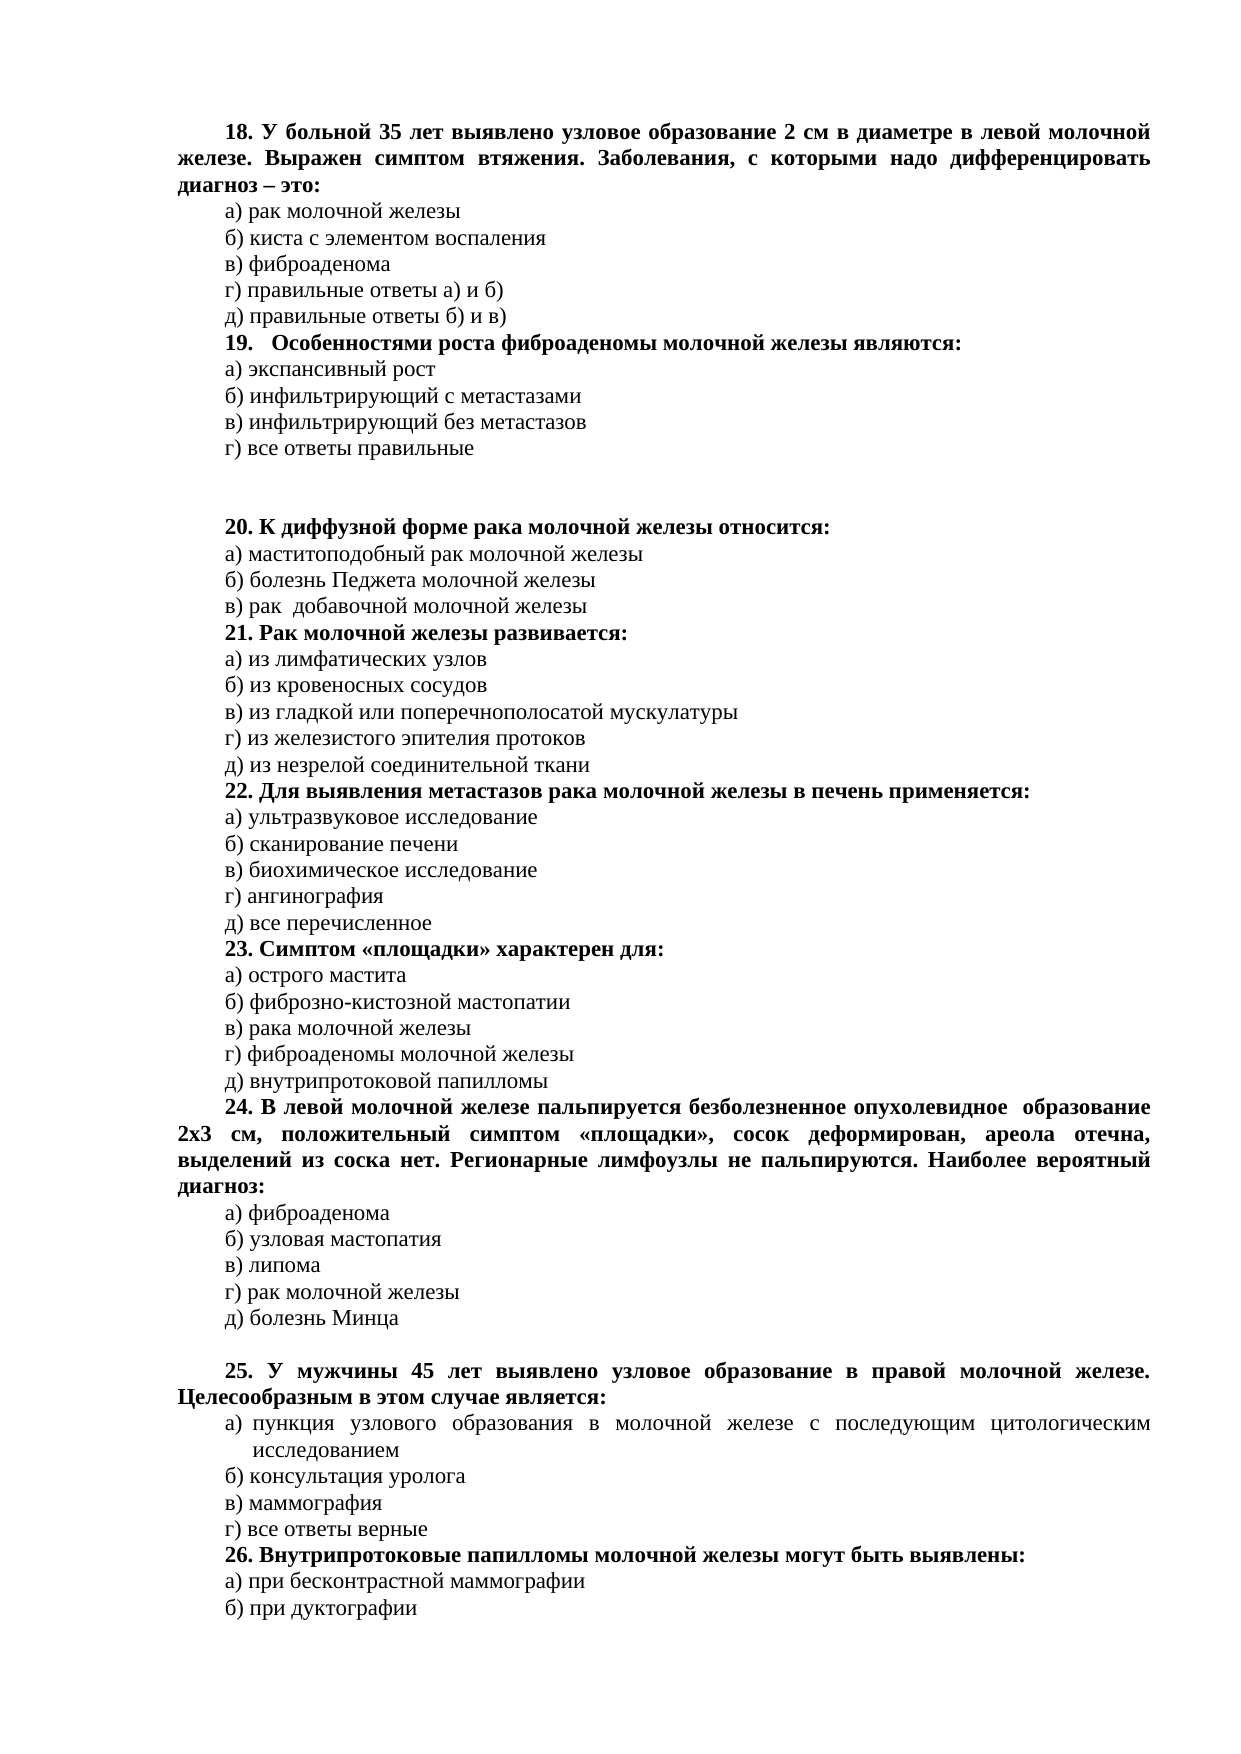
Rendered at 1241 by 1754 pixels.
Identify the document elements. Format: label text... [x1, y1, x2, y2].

text 21. Рак молочной железы развивается: [177, 619, 1152, 645]
text а) рак молочной железы [177, 197, 1152, 223]
text 19. Особенностями роста фиброаденомы молочной железы являются: [177, 329, 1152, 355]
text б) болезнь Педжета молочной железы [177, 566, 1152, 592]
text г) все ответы правильные [177, 434, 1152, 461]
text в) рак добавочной молочной железы [177, 592, 1152, 619]
text 18. У больной 35 лет выявлено узловое образование 2 см в диаметре в левой молочной железе. Выражен симптом втяжения. Заболевания, с которыми надо дифференцировать диагноз – это: [177, 118, 1152, 197]
text а) пункция узлового образования в молочной железе с последующим цитологическим исследованием [224, 1409, 1152, 1462]
text д) болезнь Минца [177, 1304, 1152, 1330]
text б) при дуктографии [177, 1594, 1152, 1620]
text в) биохимическое исследование [177, 856, 1152, 882]
text д) правильные ответы б) и в) [177, 303, 1152, 329]
text а) из лимфатических узлов [177, 645, 1152, 672]
text 26. Внутрипротоковые папилломы молочной железы могут быть выявлены: [177, 1541, 1152, 1568]
text в) маммография [177, 1488, 1152, 1515]
text б) из кровеносных сосудов [177, 672, 1152, 698]
text г) ангинография [177, 882, 1152, 909]
text г) правильные ответы а) и б) [177, 276, 1152, 303]
text а) при бесконтрастной маммографии [177, 1568, 1152, 1594]
text г) фиброаденомы молочной железы [177, 1041, 1152, 1067]
text а) фиброаденома [177, 1199, 1152, 1225]
text а) маститоподобный рак молочной железы [177, 540, 1152, 566]
text б) сканирование печени [177, 830, 1152, 856]
text б) узловая мастопатия [177, 1225, 1152, 1251]
text а) ультразвуковое исследование [177, 803, 1152, 830]
text в) фиброаденома [177, 250, 1152, 276]
text г) рак молочной железы [177, 1278, 1152, 1304]
text г) все ответы верные [177, 1515, 1152, 1541]
text 23. Симптом «площадки» характерен для: [177, 935, 1152, 961]
text в) липома [177, 1251, 1152, 1278]
text д) все перечисленное [177, 909, 1152, 935]
text г) из железистого эпителия протоков [177, 724, 1152, 751]
text в) из гладкой или поперечнополосатой мускулатуры [177, 698, 1152, 724]
text д) из незрелой соединительной ткани [177, 751, 1152, 777]
text б) фиброзно-кистозной мастопатии [177, 988, 1152, 1014]
text 22. Для выявления метастазов рака молочной железы в печень применяется: [177, 777, 1152, 803]
text 24. В левой молочной железе пальпируется безболезненное опухолевидное образование 2х3 см, положительный симптом «площадки», сосок деформирован, ареола отечна, выделений из соска нет. Регионарные лимфоузлы не пальпируются. Наиболее вероятный диагноз: [177, 1093, 1152, 1199]
text а) острого мастита [177, 961, 1152, 988]
text в) инфильтрирующий без метастазов [177, 408, 1152, 434]
text 25. У мужчины 45 лет выявлено узловое образование в правой молочной железе. Целесообразным в этом случае является: [177, 1357, 1152, 1409]
text б) киста с элементом воспаления [177, 223, 1152, 250]
text 20. К диффузной форме рака молочной железы относится: [177, 513, 1152, 540]
text в) рака молочной железы [177, 1014, 1152, 1041]
text б) инфильтрирующий с метастазами [177, 382, 1152, 408]
text а) экспансивный рост [177, 355, 1152, 382]
text б) консультация уролога [177, 1462, 1152, 1488]
text д) внутрипротоковой папилломы [177, 1067, 1152, 1093]
